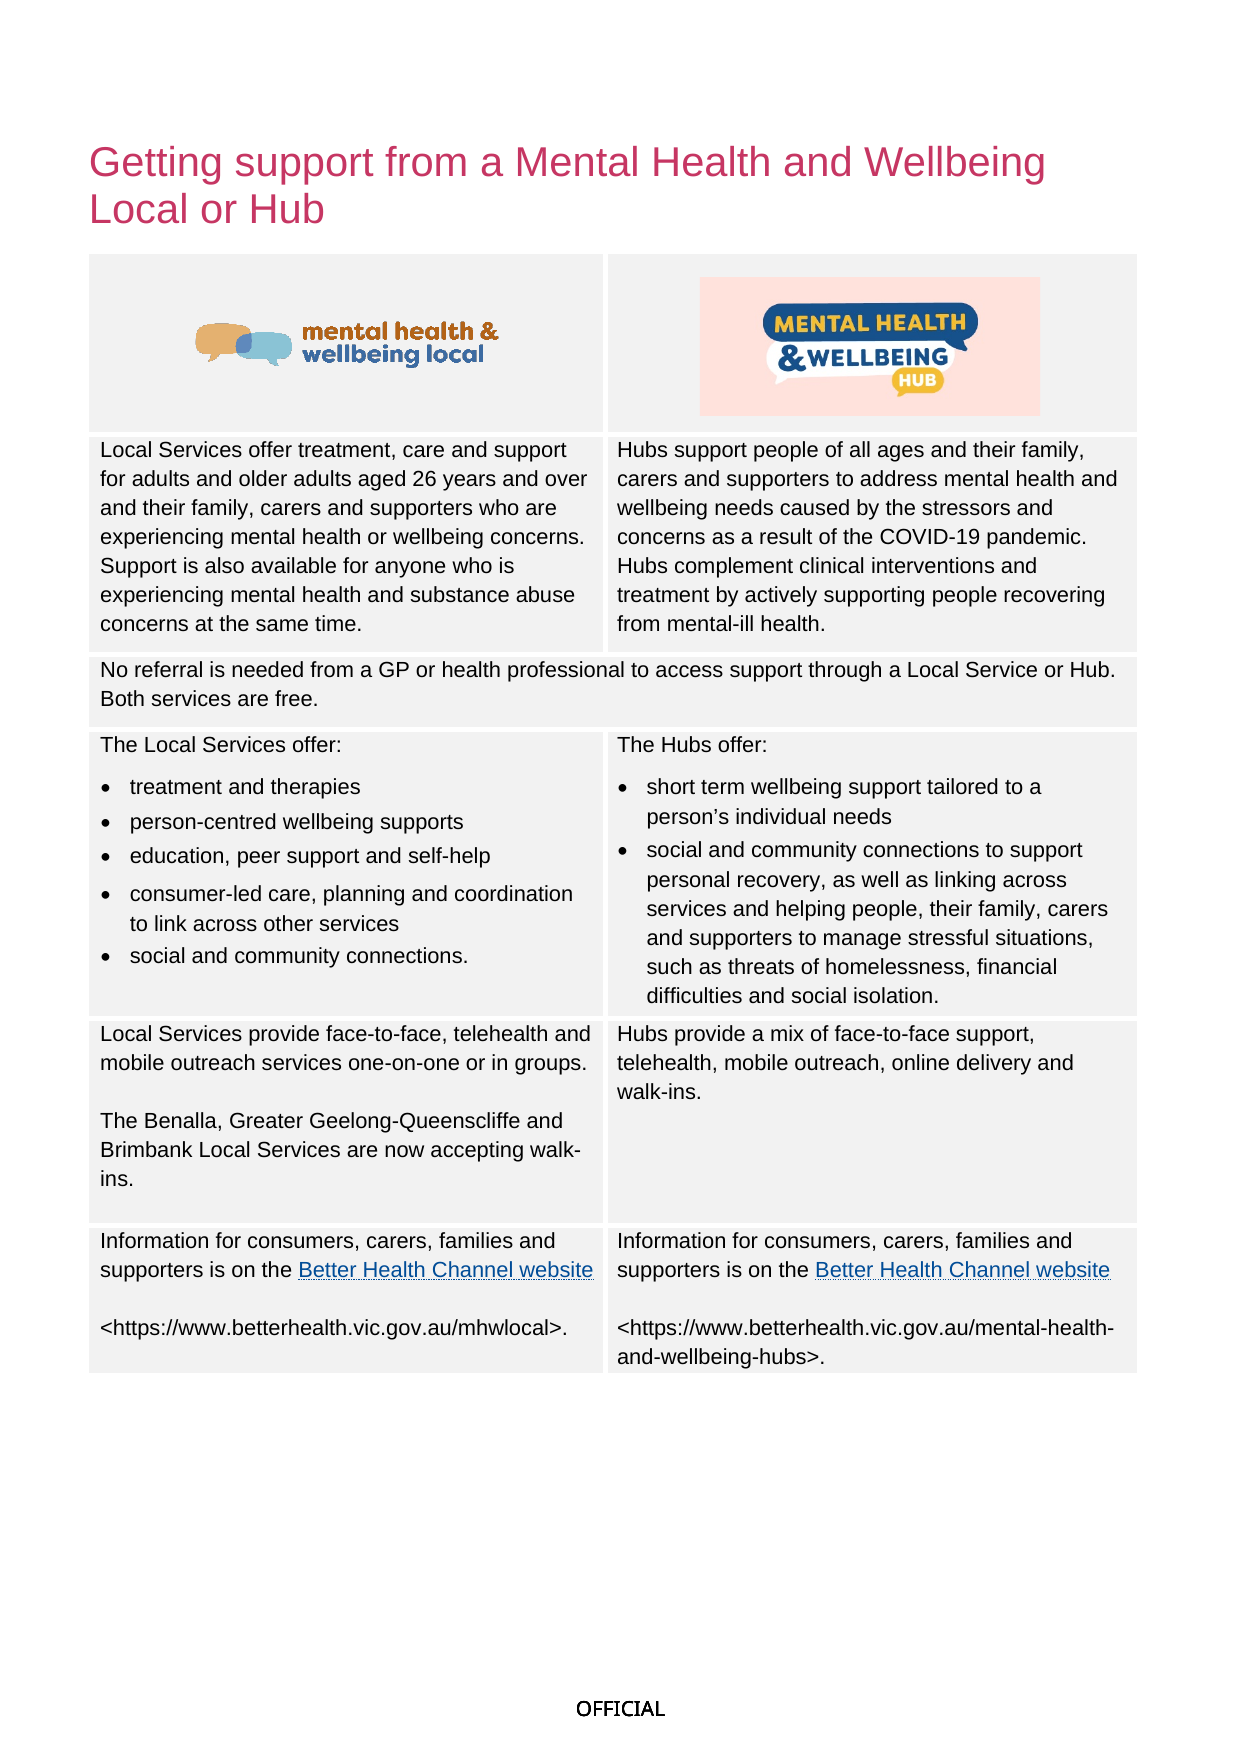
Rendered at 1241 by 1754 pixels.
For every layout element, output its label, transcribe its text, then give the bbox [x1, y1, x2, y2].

table_cell No referral is needed from a GP or health professional to access support through a Local Service or Hub. Both services are free. [89, 657, 1137, 727]
table_header [89, 254, 603, 432]
table_cell Information for consumers, carers, families and supporters is on the Better Health Channel website <https://www.betterhealth.vic.gov.au/mental-health-and-wellbeing-hubs>. [608, 1228, 1137, 1373]
table_cell Information for consumers, carers, families and supporters is on the Better Health Channel website <https://www.betterhealth.vic.gov.au/mhwlocal>. [89, 1228, 603, 1373]
table_cell The Hubs offer: short term wellbeing support tailored to a person’s individual needs social and community connections to support personal recovery, as well as linking across services and helping people, their family, carers and supporters to manage stressful situations, such as threats of homelessness, financial difficulties and social isolation. [608, 732, 1137, 1016]
table_cell Local Services offer treatment, care and support for adults and older adults aged 26 years and over and their family, carers and supporters who are experiencing mental health or wellbeing concerns. Support is also available for anyone who is experiencing mental health and substance abuse concerns at the same time. [89, 437, 603, 652]
subtitle Getting support from a Mental Health and Wellbeing Local or Hub [89, 137, 1152, 233]
table_cell Local Services provide face-to-face, telehealth and mobile outreach services one-on-one or in groups. The Benalla, Greater Geelong-Queenscliffe and Brimbank Local Services are now accepting walk-ins. [89, 1021, 603, 1223]
picture [699, 277, 1041, 416]
table_cell Hubs provide a mix of face-to-face support, telehealth, mobile outreach, online delivery and walk-ins. [608, 1021, 1137, 1223]
table_header [608, 254, 1137, 432]
table_cell The Local Services offer: treatment and therapies person-centred wellbeing supports education, peer support and self-help consumer-led care, planning and coordination to link across other services social and community connections. [89, 732, 603, 1016]
picture [159, 272, 542, 423]
table_cell Hubs support people of all ages and their family, carers and supporters to address mental health and wellbeing needs caused by the stressors and concerns as a result of the COVID-19 pandemic. Hubs complement clinical interventions and treatment by actively supporting people recovering from mental-ill health. [608, 437, 1137, 652]
